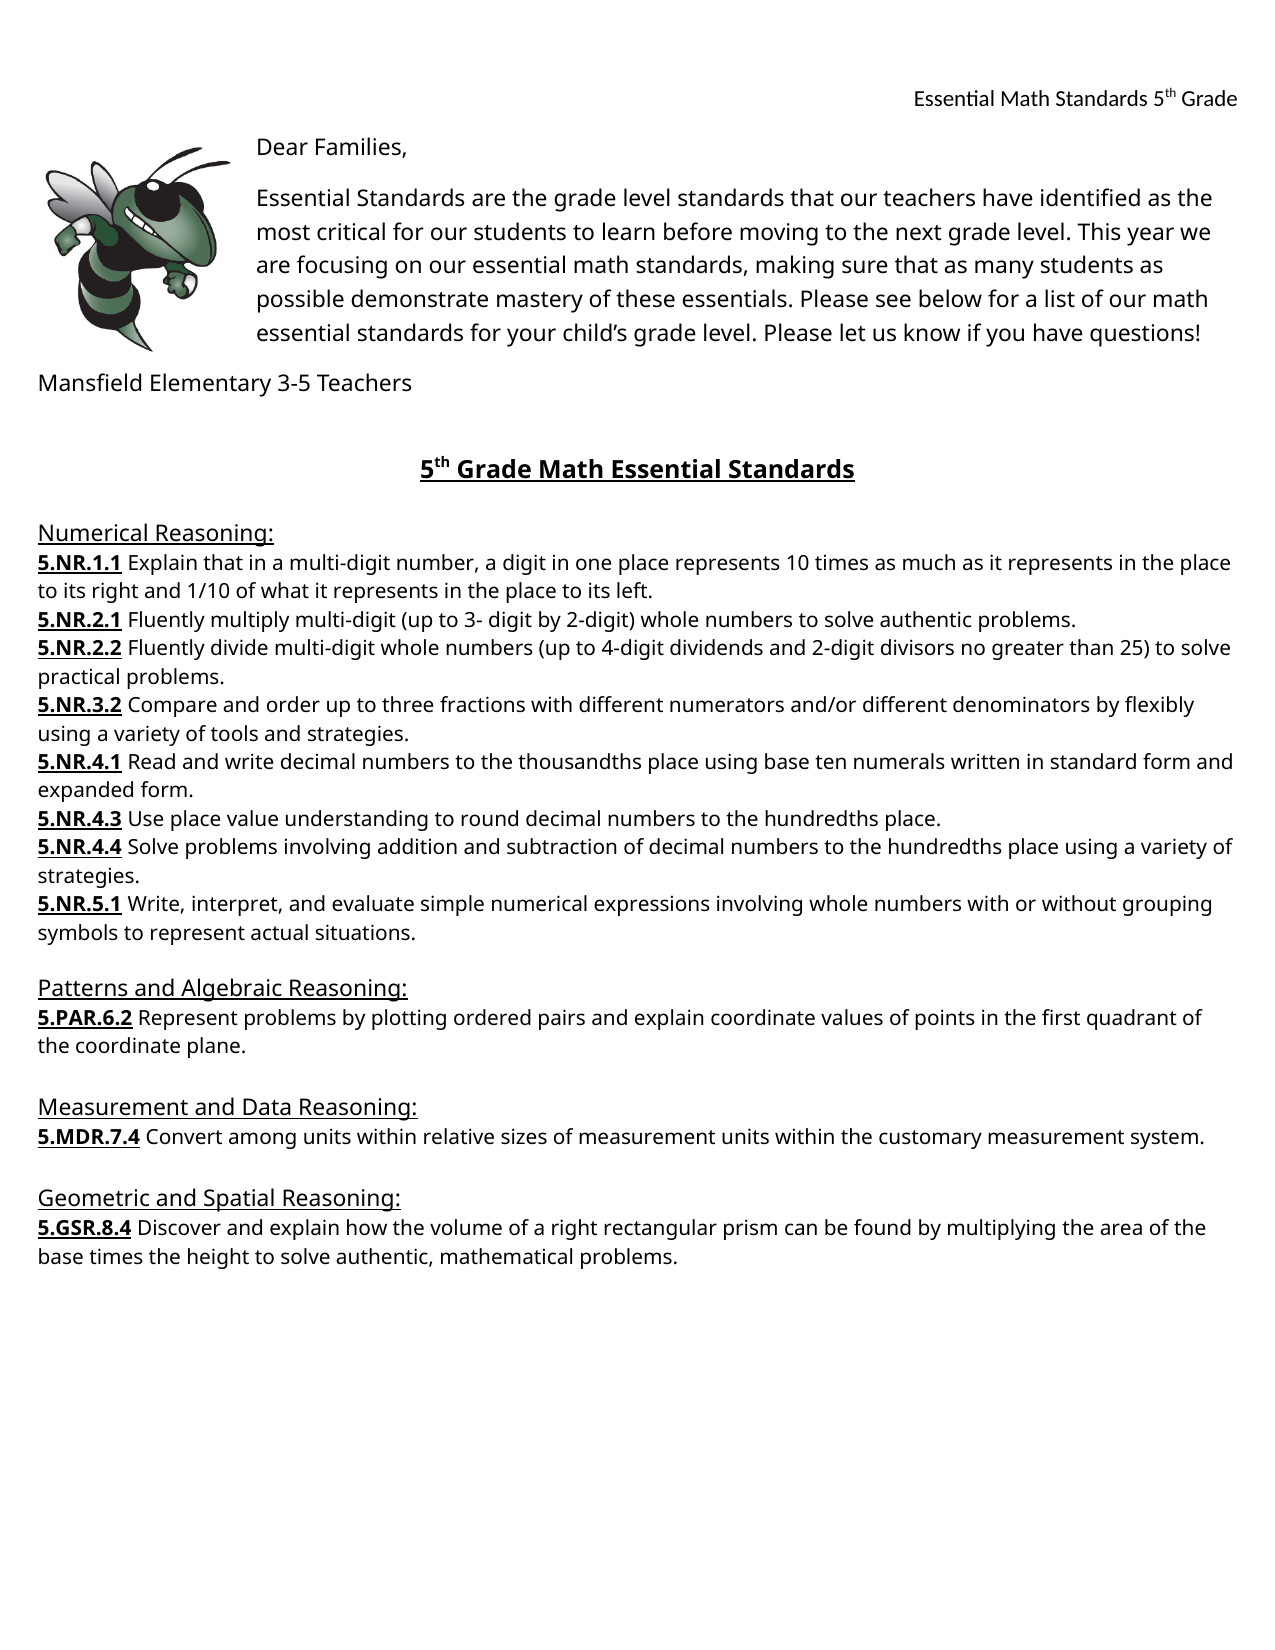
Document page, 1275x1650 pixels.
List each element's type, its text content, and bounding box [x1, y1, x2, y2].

text Essential Standards are the grade level standards that our teachers have identified as the most critical for our students to learn before moving to the next grade level. This year we are focusing on our essential math standards, making sure that as many students as possible demonstrate mastery of these essentials. Please see below for a list of our math essential standards for your child’s grade level. Please let us know if you have questions! [237, 182, 1237, 348]
text 5.NR.3.2 Compare and order up to three fractions with different numerators and/or different denominators by flexibly using a variety of tools and strategies. [37, 690, 1237, 747]
text 5.MDR.7.4 Convert among units within relative sizes of measurement units within the customary measurement system. [37, 1122, 1237, 1151]
text 5.NR.2.1 Fluently multiply multi-digit (up to 3- digit by 2-digit) whole numbers to solve authentic problems. [37, 605, 1237, 633]
text 5.NR.2.2 Fluently divide multi-digit whole numbers (up to 4-digit dividends and 2-digit divisors no greater than 25) to solve practical problems. [37, 633, 1237, 690]
text Dear Families, [237, 131, 1237, 162]
text 5.PAR.6.2 Represent problems by plotting ordered pairs and explain coordinate values of points in the first quadrant of the coordinate plane. [37, 1003, 1237, 1060]
text 5.NR.4.4 Solve problems involving addition and subtraction of decimal numbers to the hundredths place using a variety of strategies. [37, 832, 1237, 889]
text 5.NR.1.1 Explain that in a multi-digit number, a digit in one place represents 10 times as much as it represents in the place to its right and 1/10 of what it represents in the place to its left. [37, 548, 1237, 605]
text 5.NR.4.3 Use place value understanding to round decimal numbers to the hundredths place. [37, 804, 1237, 832]
text Essential Math Standards 5th Grade [37, 84, 1237, 112]
text Patterns and Algebraic Reasoning: [37, 972, 1237, 1003]
text 5th Grade Math Essential Standards [37, 452, 1237, 486]
text 5.GSR.8.4 Discover and explain how the volume of a right rectangular prism can be found by multiplying the area of the base times the height to solve authentic, mathematical problems. [37, 1213, 1237, 1270]
text 5.NR.5.1 Write, interpret, and evaluate simple numerical expressions involving whole numbers with or without grouping symbols to represent actual situations. [37, 889, 1237, 946]
picture [37, 131, 237, 354]
text Geometric and Spatial Reasoning: [37, 1182, 1237, 1213]
text Measurement and Data Reasoning: [37, 1091, 1237, 1122]
text 5.NR.4.1 Read and write decimal numbers to the thousandths place using base ten numerals written in standard form and expanded form. [37, 747, 1237, 804]
text Numerical Reasoning: [37, 517, 1237, 548]
text Mansfield Elementary 3-5 Teachers [37, 367, 1237, 398]
